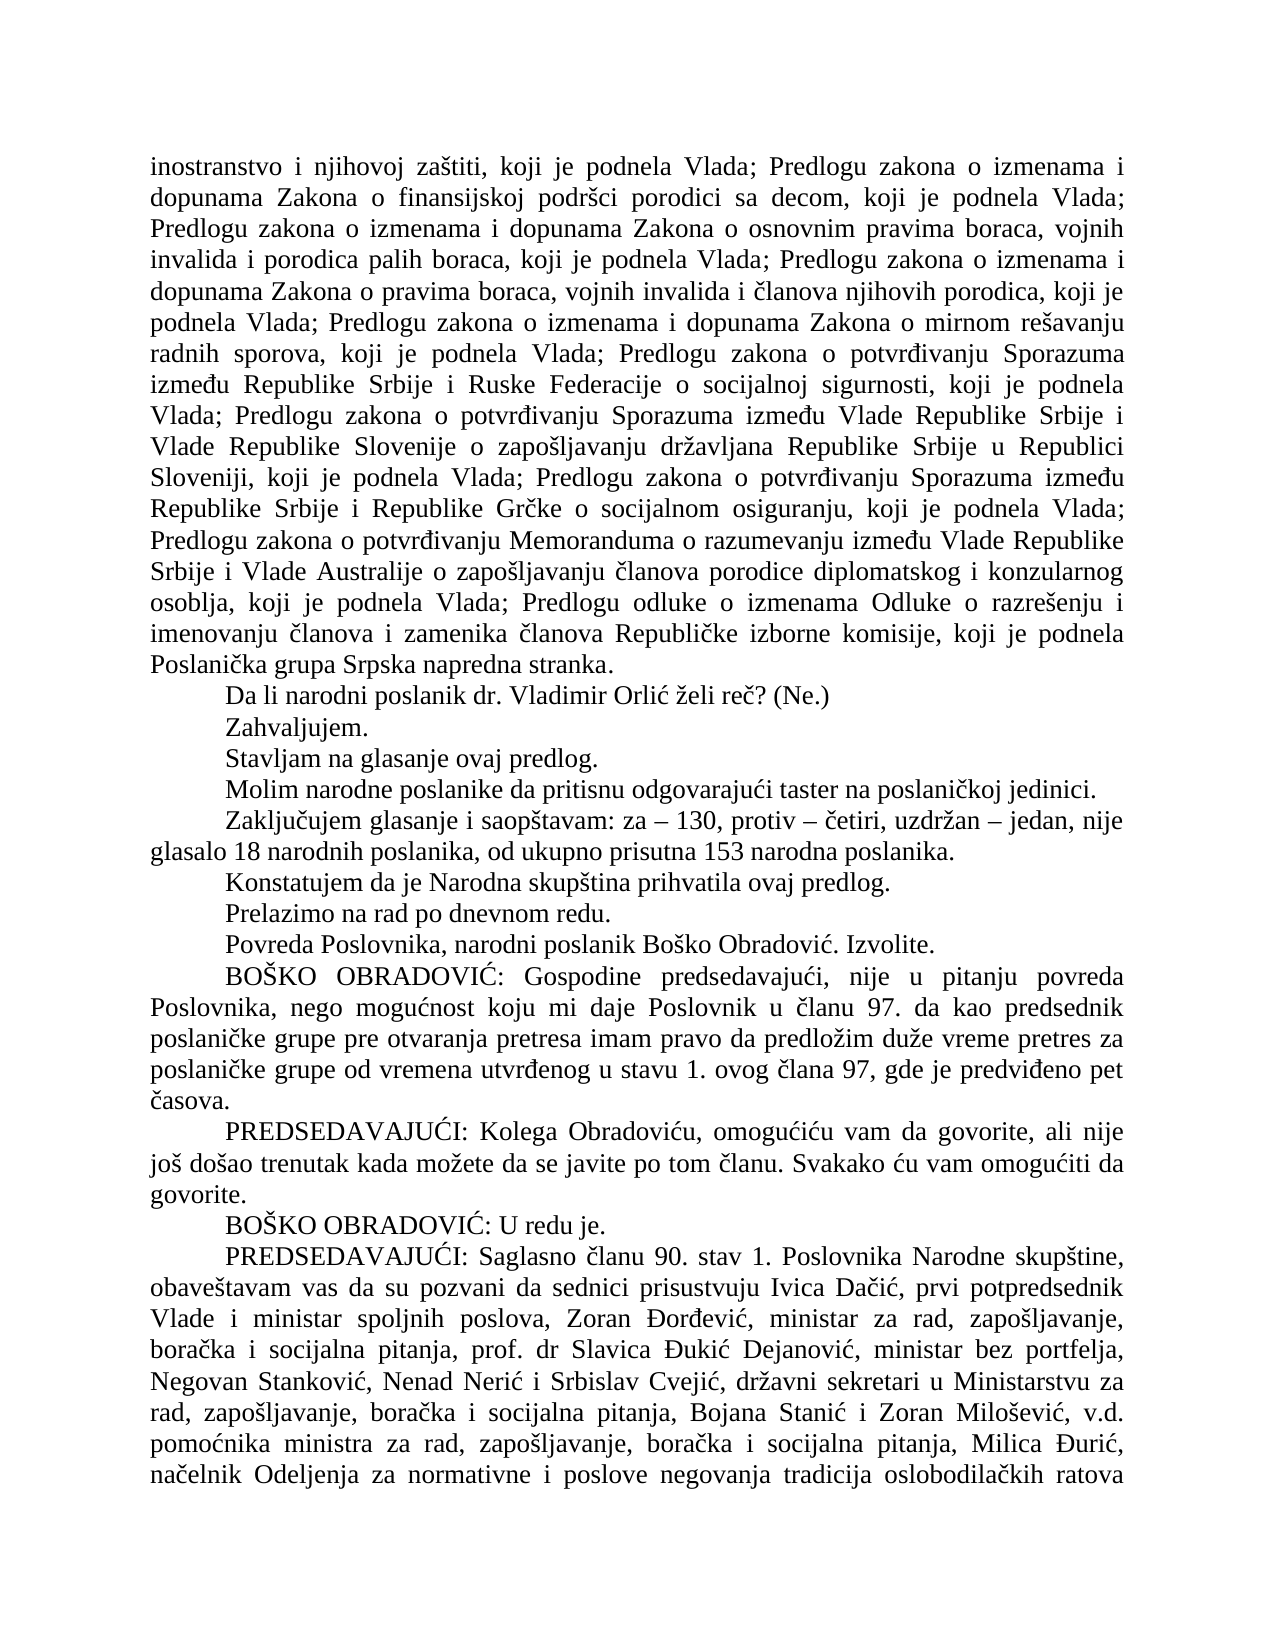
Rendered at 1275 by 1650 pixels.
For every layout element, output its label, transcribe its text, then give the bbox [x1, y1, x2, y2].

text Zahvaljujem. [150, 711, 1125, 742]
text Povreda Poslovnika, narodni poslanik Boško Obradović. Izvolite. [150, 929, 1125, 960]
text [150, 1240, 1125, 1489]
text Stavljam na glasanje ovaj predlog. [150, 742, 1125, 773]
text BOŠKO OBRADOVIĆ: Gospodine predsedavajući, nije u pitanju povreda Poslovnika, nego mogućnost koju mi daje Poslovnik u članu 97. da kao predsednik poslaničke grupe pre otvaranja pretresa imam pravo da predložim duže vreme pretres za poslaničke grupe od vremena utvrđenog u stavu 1. ovog člana 97, gde je predviđeno pet časova. [150, 960, 1125, 1116]
text Prelazimo na rad po dnevnom redu. [150, 897, 1125, 929]
text PREDSEDAVAJUĆI: Kolega Obradoviću, omogućiću vam da govorite, ali nije još došao trenutak kada možete da se javite po tom članu. Svakako ću vam omogućiti da govorite. [150, 1116, 1125, 1209]
text BOŠKO OBRADOVIĆ: U redu je. [150, 1209, 1125, 1240]
text Zaključujem glasanje i saopštavam: za – 130, protiv – četiri, uzdržan – jedan, nije glasalo 18 narodnih poslanika, od ukupno prisutna 153 narodna poslanika. [150, 804, 1125, 866]
text Konstatujem da je Narodna skupština prihvatila ovaj predlog. [150, 866, 1125, 897]
text Da li narodni poslanik dr. Vladimir Orlić želi reč? (Ne.) [150, 679, 1125, 711]
text Molim narodne poslanike da pritisnu odgovarajući taster na poslaničkoj jedinici. [150, 773, 1125, 804]
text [150, 150, 1125, 679]
